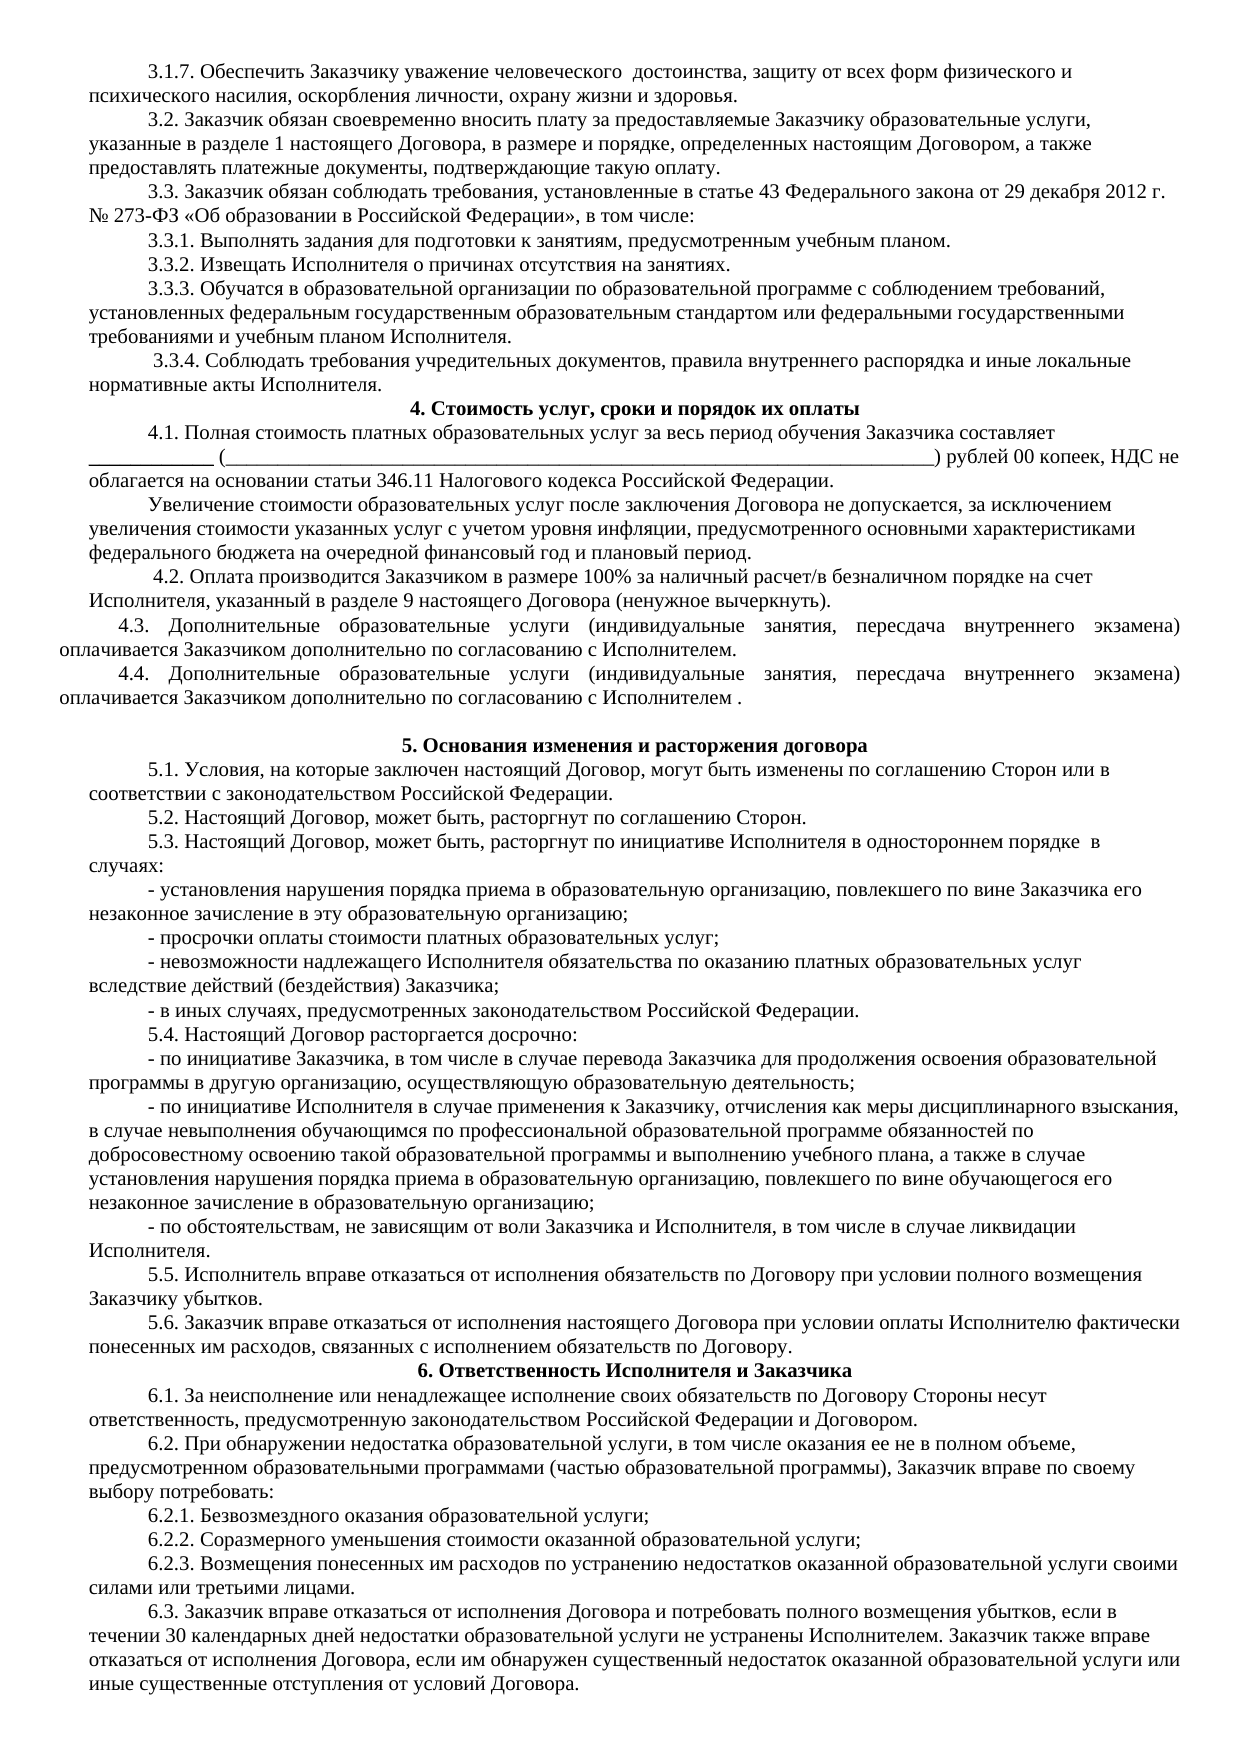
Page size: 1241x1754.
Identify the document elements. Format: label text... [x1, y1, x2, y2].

text 3.3.3. Обучатся в образовательной организации по образовательной программе с соблюдением требований, установленных федеральным государственным образовательным стандартом или федеральными государственными требованиями и учебным планом Исполнителя. [88, 276, 1181, 348]
text 6.1. За неисполнение или ненадлежащее исполнение своих обязательств по Договору Стороны несут ответственность, предусмотренную законодательством Российской Федерации и Договором. [88, 1382, 1181, 1431]
text 5.1. Условия, на которые заключен настоящий Договор, могут быть изменены по соглашению Сторон или в соответствии с законодательством Российской Федерации. [88, 757, 1181, 805]
text 4.4. Дополнительные образовательные услуги (индивидуальные занятия, пересдача внутреннего экзамена) оплачивается Заказчиком дополнительно по согласованию с Исполнителем . [59, 661, 1181, 709]
text - невозможности надлежащего Исполнителя обязательства по оказанию платных образовательных услуг вследствие действий (бездействия) Заказчика; [88, 949, 1181, 997]
text 5.3. Настоящий Договор, может быть, расторгнут по инициативе Исполнителя в одностороннем порядке в случаях: [88, 829, 1181, 877]
text 6.2. При обнаружении недостатка образовательной услуги, в том числе оказания ее не в полном объеме, предусмотренном образовательными программами (частью образовательной программы), Заказчик вправе по своему выбору потребовать: [88, 1431, 1181, 1503]
text 6. Ответственность Исполнителя и Заказчика [88, 1358, 1181, 1382]
text 3.3.2. Извещать Исполнителя о причинах отсутствия на занятиях. [88, 252, 1181, 276]
text - по обстоятельствам, не зависящим от воли Заказчика и Исполнителя, в том числе в случае ликвидации Исполнителя. [88, 1214, 1181, 1262]
text - в иных случаях, предусмотренных законодательством Российской Федерации. [88, 997, 1181, 1022]
text 4. Стоимость услуг, сроки и порядок их оплаты [88, 396, 1181, 420]
text 3.1.7. Обеспечить Заказчику уважение человеческого достоинства, защиту от всех форм физического и психического насилия, оскорбления личности, охрану жизни и здоровья. [88, 59, 1181, 107]
text - установления нарушения порядка приема в образовательную организацию, повлекшего по вине Заказчика его незаконное зачисление в эту образовательную организацию; [88, 877, 1181, 925]
text 3.3. Заказчик обязан соблюдать требования, установленные в статье 43 Федерального закона от 29 декабря 2012 г. № 273-ФЗ «Об образовании в Российской Федерации», в том числе: [88, 179, 1181, 227]
text 4.2. Оплата производится Заказчиком в размере 100% за наличный расчет/в безналичном порядке на счет Исполнителя, указанный в разделе 9 настоящего Договора (ненужное вычеркнуть). [88, 564, 1181, 612]
text 4.1. Полная стоимость платных образовательных услуг за весь период обучения Заказчика составляет ____________ (____________________________________________________________________) рублей 00 копеек, НДС не облагается на основании статьи 346.11 Налогового кодекса Российской Федерации. [88, 420, 1181, 492]
text 5. Основания изменения и расторжения договора [88, 733, 1181, 757]
text Увеличение стоимости образовательных услуг после заключения Договора не допускается, за исключением увеличения стоимости указанных услуг с учетом уровня инфляции, предусмотренного основными характеристиками федерального бюджета на очередной финансовый год и плановый период. [88, 492, 1181, 564]
text 5.6. Заказчик вправе отказаться от исполнения настоящего Договора при условии оплаты Исполнителю фактически понесенных им расходов, связанных с исполнением обязательств по Договору. [88, 1310, 1181, 1358]
text 6.2.2. Соразмерного уменьшения стоимости оказанной образовательной услуги; [88, 1527, 1181, 1551]
text 5.4. Настоящий Договор расторгается досрочно: [88, 1022, 1181, 1046]
text - по инициативе Исполнителя в случае применения к Заказчику, отчисления как меры дисциплинарного взыскания, в случае невыполнения обучающимся по профессиональной образовательной программе обязанностей по добросовестному освоению такой образовательной программы и выполнению учебного плана, а также в случае установления нарушения порядка приема в образовательную организацию, повлекшего по вине обучающегося его незаконное зачисление в образовательную организацию; [88, 1094, 1181, 1214]
text 3.3.1. Выполнять задания для подготовки к занятиям, предусмотренным учебным планом. [88, 227, 1181, 252]
text 5.5. Исполнитель вправе отказаться от исполнения обязательств по Договору при условии полного возмещения Заказчику убытков. [88, 1262, 1181, 1310]
text 6.2.1. Безвозмездного оказания образовательной услуги; [88, 1503, 1181, 1527]
text 3.3.4. Соблюдать требования учредительных документов, правила внутреннего распорядка и иные локальные нормативные акты Исполнителя. [88, 348, 1181, 396]
text - по инициативе Заказчика, в том числе в случае перевода Заказчика для продолжения освоения образовательной программы в другую организацию, осуществляющую образовательную деятельность; [88, 1046, 1181, 1094]
text 6.3. Заказчик вправе отказаться от исполнения Договора и потребовать полного возмещения убытков, если в течении 30 календарных дней недостатки образовательной услуги не устранены Исполнителем. Заказчик также вправе отказаться от исполнения Договора, если им обнаружен существенный недостаток оказанной образовательной услуги или иные существенные отступления от условий Договора. [88, 1599, 1181, 1695]
text 6.2.3. Возмещения понесенных им расходов по устранению недостатков оказанной образовательной услуги своими силами или третьими лицами. [88, 1551, 1181, 1599]
text 3.2. Заказчик обязан своевременно вносить плату за предоставляемые Заказчику образовательные услуги, указанные в разделе 1 настоящего Договора, в размере и порядке, определенных настоящим Договором, а также предоставлять платежные документы, подтверждающие такую оплату. [88, 107, 1181, 179]
text 5.2. Настоящий Договор, может быть, расторгнут по соглашению Сторон. [88, 805, 1181, 829]
text 4.3. Дополнительные образовательные услуги (индивидуальные занятия, пересдача внутреннего экзамена) оплачивается Заказчиком дополнительно по согласованию с Исполнителем. [59, 612, 1181, 661]
text - просрочки оплаты стоимости платных образовательных услуг; [88, 925, 1181, 949]
